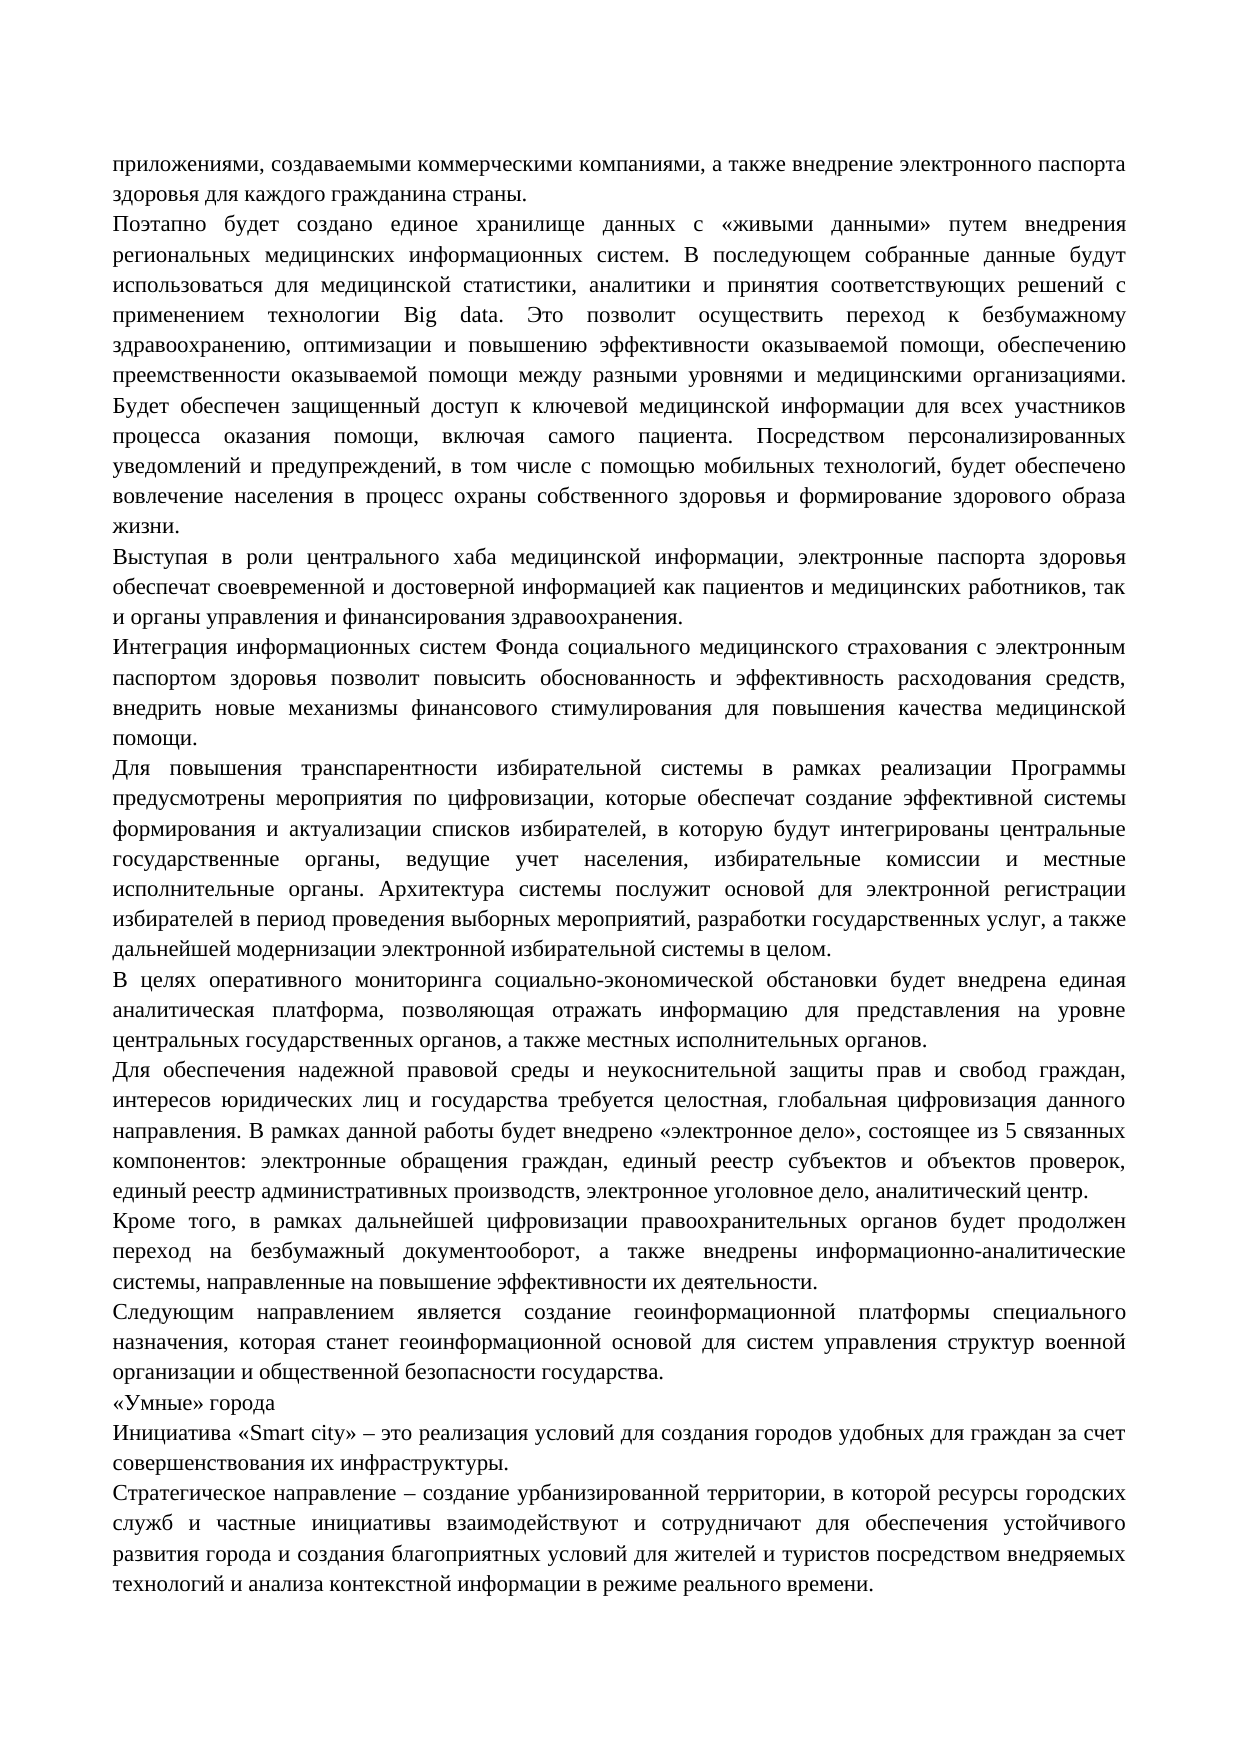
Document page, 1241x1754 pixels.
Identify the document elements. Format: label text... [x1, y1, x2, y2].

text Для обеспечения надежной правовой среды и неукоснительной защиты прав и свобод граждан, интересов юридических лиц и государства требуется целостная, глобальная цифровизация данного направления. В рамках данной работы будет внедрено «электронное дело», состоящее из 5 связанных компонентов: электронные обращения граждан, единый реестр субъектов и объектов проверок, единый реестр административных производств, электронное уголовное дело, аналитический центр. [112, 1056, 1128, 1203]
text Интеграция информационных систем Фонда социального медицинского страхования с электронным паспортом здоровья позволит повысить обоснованность и эффективность расходования средств, внедрить новые механизмы финансового стимулирования для повышения качества медицинской помощи. [112, 633, 1128, 750]
text В целях оперативного мониторинга социально-экономической обстановки будет внедрена единая аналитическая платформа, позволяющая отражать информацию для представления на уровне центральных государственных органов, а также местных исполнительных органов. [112, 966, 1128, 1052]
text «Умные» города [112, 1388, 1128, 1415]
text Следующим направлением является создание геоинформационной платформы специального назначения, которая станет геоинформационной основой для систем управления структур военной организации и общественной безопасности государства. [112, 1298, 1128, 1385]
text Кроме того, в рамках дальнейшей цифровизации правоохранительных органов будет продолжен переход на безбумажный документооборот, а также внедрены информационно-аналитические системы, направленные на повышение эффективности их деятельности. [112, 1207, 1128, 1294]
text Для повышения транспарентности избирательной системы в рамках реализации Программы предусмотрены мероприятия по цифровизации, которые обеспечат создание эффективной системы формирования и актуализации списков избирателей, в которую будут интегрированы центральные государственные органы, ведущие учет населения, избирательные комиссии и местные исполнительные органы. Архитектура системы послужит основой для электронной регистрации избирателей в период проведения выборных мероприятий, разработки государственных услуг, а также дальнейшей модернизации электронной избирательной системы в целом. [112, 754, 1128, 962]
text Поэтапно будет создано единое хранилище данных с «живыми данными» путем внедрения региональных медицинских информационных систем. В последующем собранные данные будут использоваться для медицинской статистики, аналитики и принятия соответствующих решений с применением технологии Big data. Это позволит осуществить переход к безбумажному здравоохранению, оптимизации и повышению эффективности оказываемой помощи, обеспечению преемственности оказываемой помощи между разными уровнями и медицинскими организациями. Будет обеспечен защищенный доступ к ключевой медицинской информации для всех участников процесса оказания помощи, включая самого пациента. Посредством персонализированных уведомлений и предупреждений, в том числе с помощью мобильных технологий, будет обеспечено вовлечение населения в процесс охраны собственного здоровья и формирование здорового образа жизни. [112, 210, 1128, 539]
text Инициатива «Smart city» – это реализация условий для создания городов удобных для граждан за счет совершенствования их инфраструктуры. [112, 1419, 1128, 1475]
text Выступая в роли центрального хаба медицинской информации, электронные паспорта здоровья обеспечат своевременной и достоверной информацией как пациентов и медицинских работников, так и органы управления и финансирования здравоохранения. [112, 543, 1128, 629]
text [112, 150, 1128, 207]
text Стратегическое направление – создание урбанизированной территории, в которой ресурсы городских служб и частные инициативы взаимодействуют и сотрудничают для обеспечения устойчивого развития города и создания благоприятных условий для жителей и туристов посредством внедряемых технологий и анализа контекстной информации в режиме реального времени. [112, 1479, 1128, 1596]
